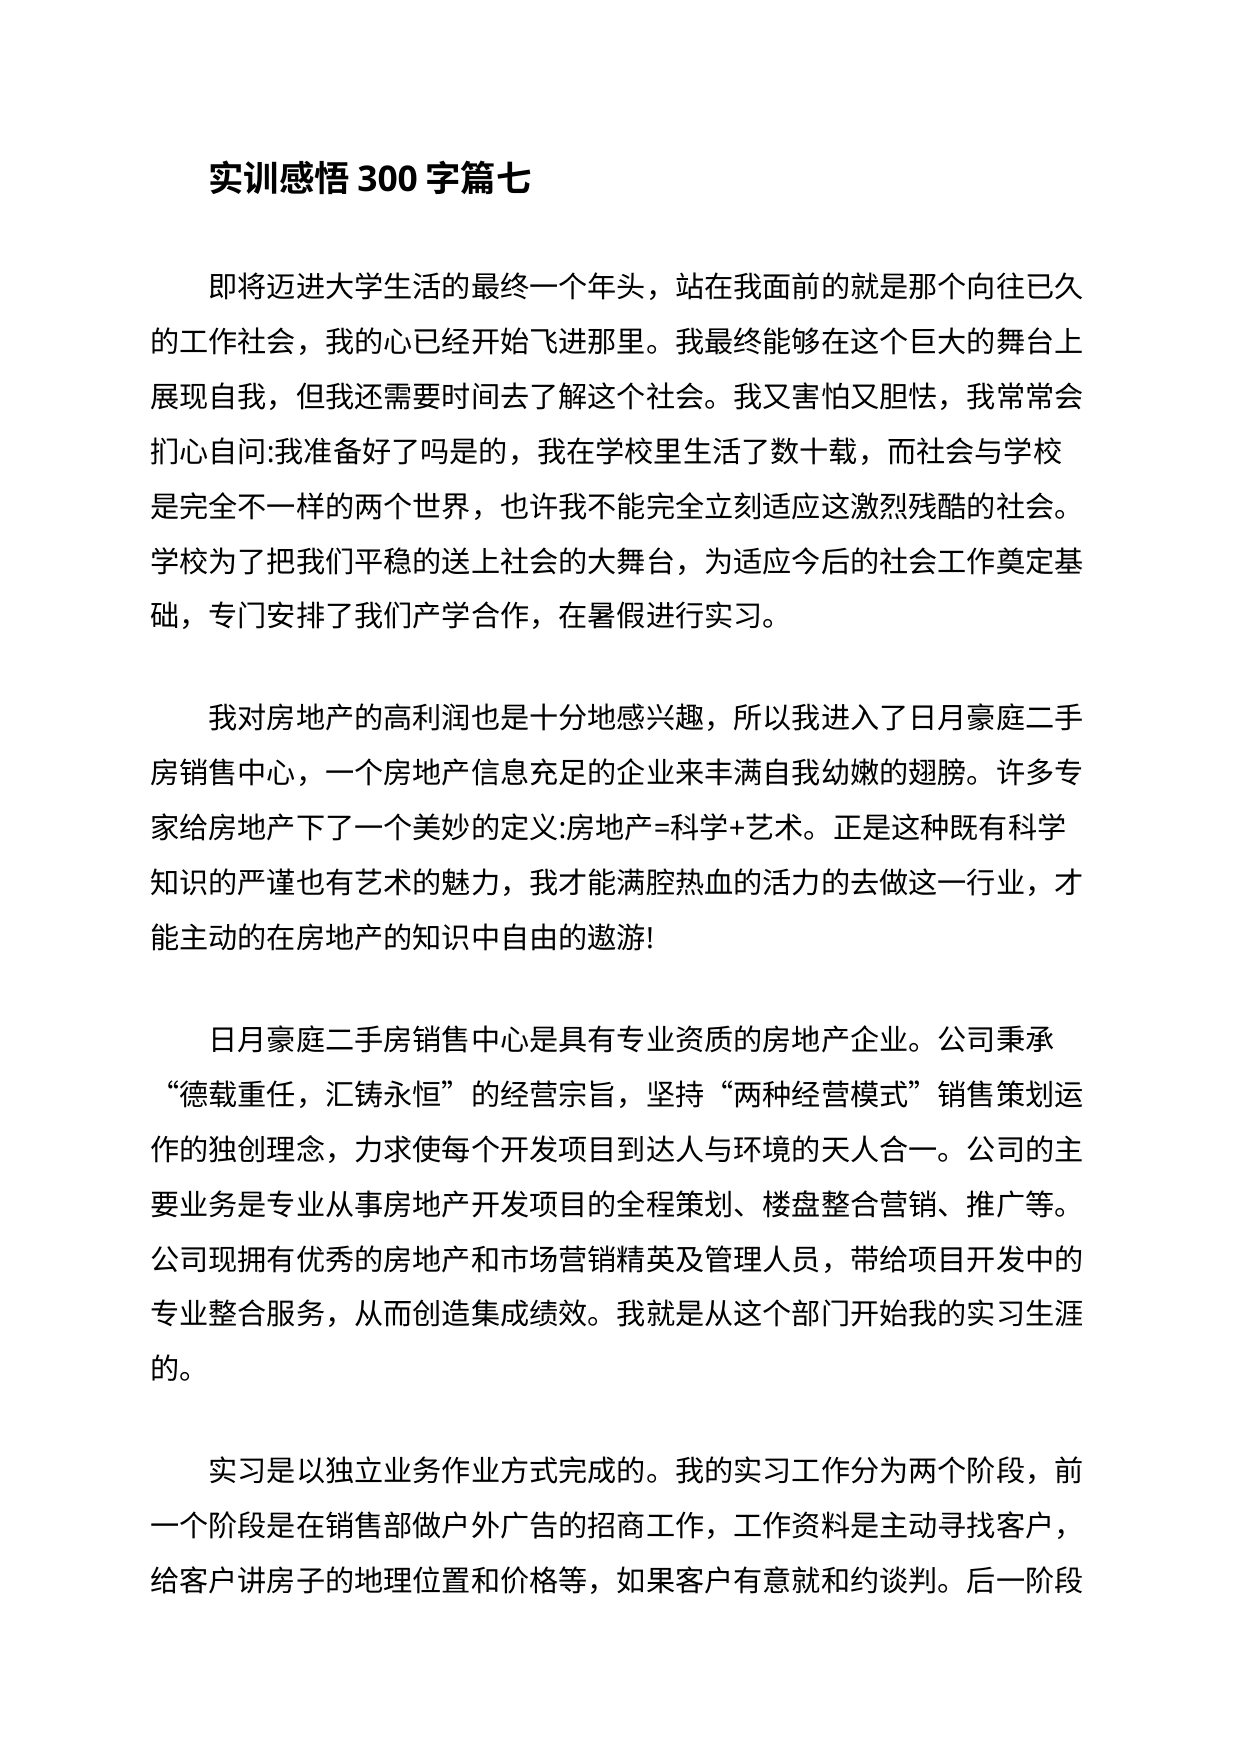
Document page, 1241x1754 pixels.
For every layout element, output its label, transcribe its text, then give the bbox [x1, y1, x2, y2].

text 我对房地产的高利润也是十分地感兴趣，所以我进入了日月豪庭二手房销售中心，一个房地产信息充足的企业来丰满自我幼嫩的翅膀。许多专家给房地产下了一个美妙的定义:房地产=科学+艺术。正是这种既有科学知识的严谨也有艺术的魅力，我才能满腔热血的活力的去做这一行业，才能主动的在房地产的知识中自由的遨游! [150, 695, 1090, 957]
text 日月豪庭二手房销售中心是具有专业资质的房地产企业。公司秉承“德载重任，汇铸永恒”的经营宗旨，坚持“两种经营模式”销售策划运作的独创理念，力求使每个开发项目到达人与环境的天人合一。公司的主要业务是专业从事房地产开发项目的全程策划、楼盘整合营销、推广等。公司现拥有优秀的房地产和市场营销精英及管理人员，带给项目开发中的专业整合服务，从而创造集成绩效。我就是从这个部门开始我的实习生涯的。 [150, 1016, 1090, 1388]
text 即将迈进大学生活的最终一个年头，站在我面前的就是那个向往已久的工作社会，我的心已经开始飞进那里。我最终能够在这个巨大的舞台上展现自我，但我还需要时间去了解这个社会。我又害怕又胆怯，我常常会扪心自问:我准备好了吗是的，我在学校里生活了数十载，而社会与学校是完全不一样的两个世界，也许我不能完全立刻适应这激烈残酷的社会。学校为了把我们平稳的送上社会的大舞台，为适应今后的社会工作奠定基础，专门安排了我们产学合作，在暑假进行实习。 [150, 263, 1090, 635]
text 实训感悟300字篇七 [150, 150, 1090, 201]
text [150, 1448, 1090, 1600]
